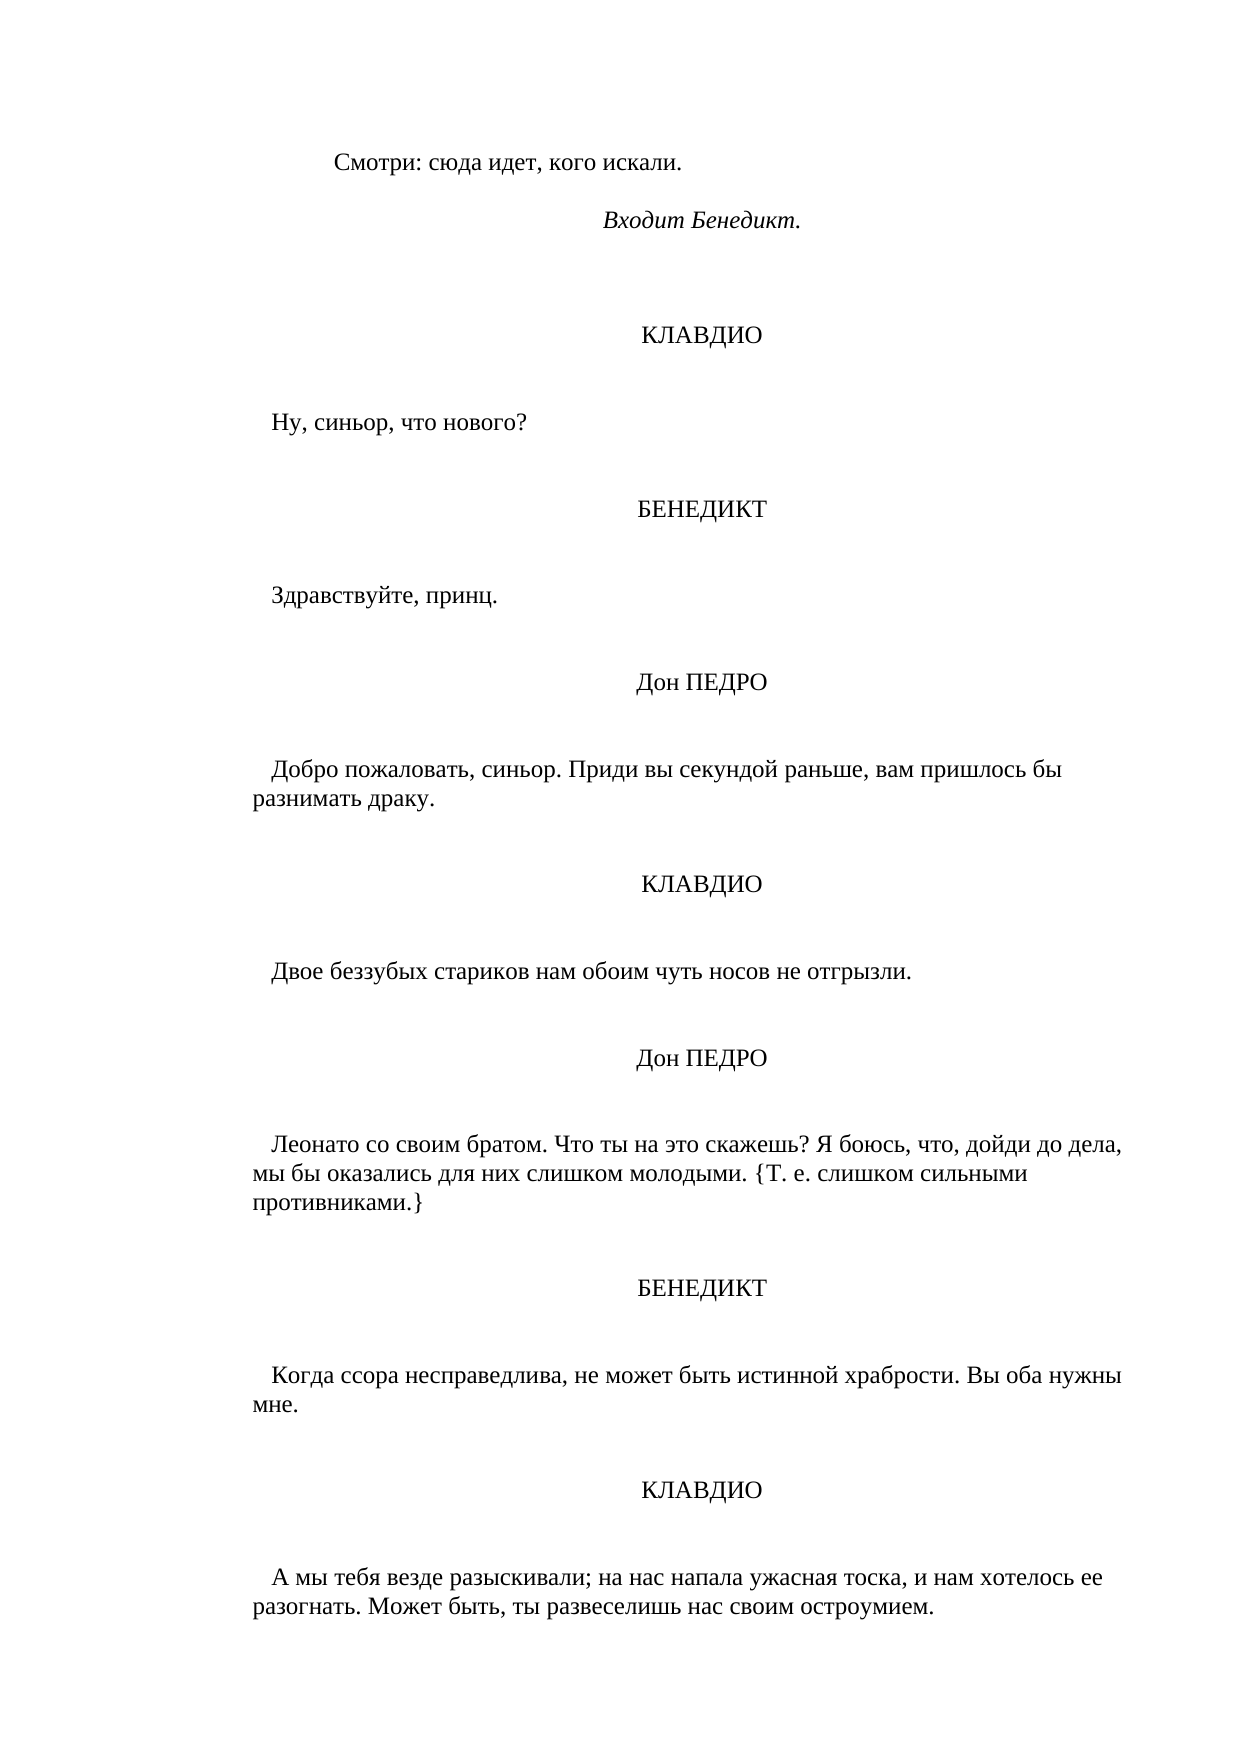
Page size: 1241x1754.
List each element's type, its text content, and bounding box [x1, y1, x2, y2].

text Дон ПЕДРО [252, 667, 1152, 696]
text Добро пожаловать, синьор. Приди вы секундой раньше, вам пришлось бы разнимать драку. [252, 754, 1152, 811]
text Ну, синьор, что нового? [252, 407, 1152, 436]
text Смотри: сюда идет, кого искали. [252, 147, 1152, 176]
text Входит Бенедикт. [252, 205, 1152, 233]
text Дон ПЕДРО [252, 1043, 1152, 1071]
text Леонато со своим братом. Что ты на это скажешь? Я боюсь, что, дойди до дела, мы бы оказались для них слишком молодыми. {Т. е. слишком сильными противниками.} [252, 1129, 1152, 1216]
text КЛАВДИО [252, 869, 1152, 898]
text БЕНЕДИКТ [252, 494, 1152, 523]
text Когда ссора несправедлива, не может быть истинной храбрости. Вы оба нужны мне. [252, 1360, 1152, 1418]
text А мы тебя везде разыскивали; на нас напала ужасная тоска, и нам хотелось ее разогнать. Может быть, ты развеселишь нас своим остроумием. [252, 1562, 1152, 1620]
text КЛАВДИО [252, 1476, 1152, 1504]
text Здравствуйте, принц. [252, 581, 1152, 609]
text Двое беззубых стариков нам обоим чуть носов не отгрызли. [252, 956, 1152, 985]
text КЛАВДИО [252, 321, 1152, 349]
text БЕНЕДИКТ [252, 1273, 1152, 1302]
